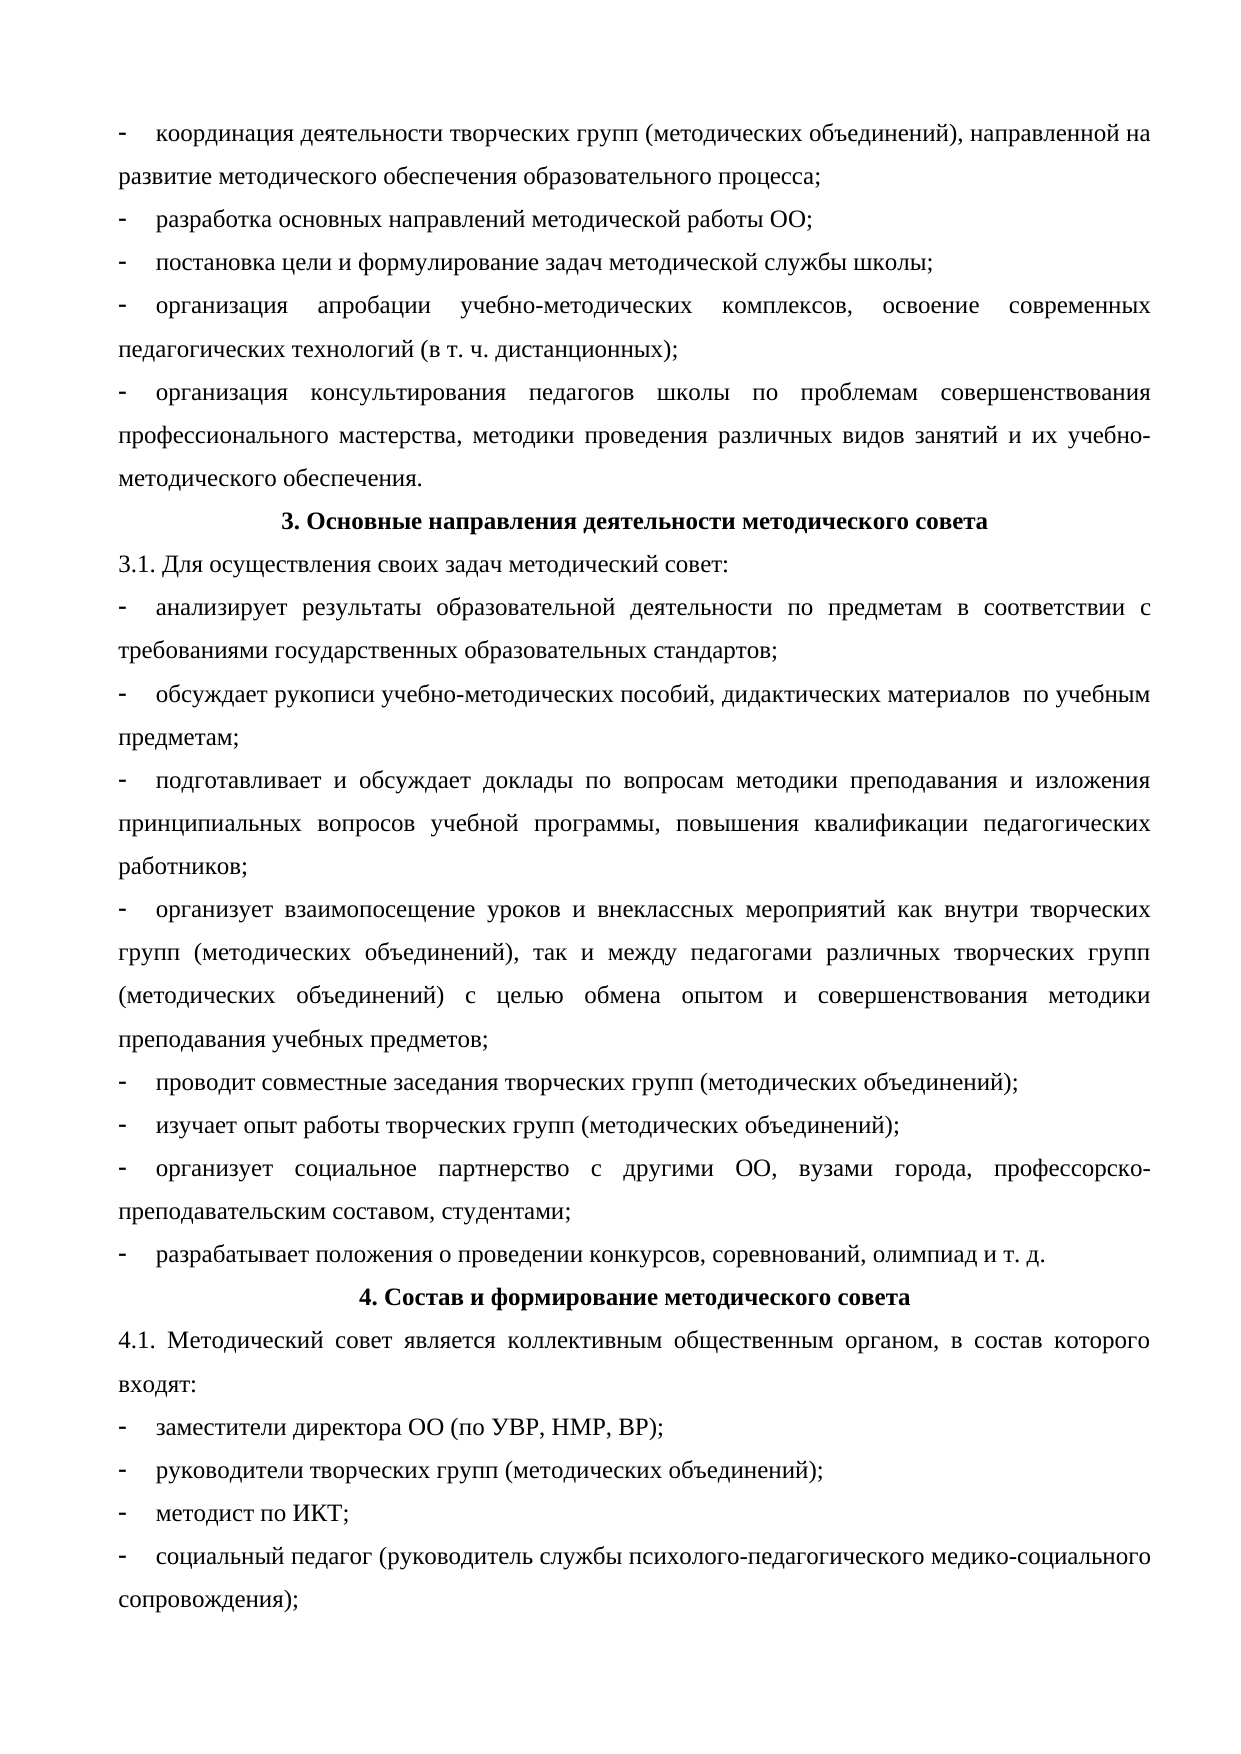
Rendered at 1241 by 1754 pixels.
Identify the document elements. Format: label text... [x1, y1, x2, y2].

list методист по ИКТ; [118, 1498, 1152, 1527]
list разработка основных направлений методической работы ОО; [118, 204, 1152, 233]
text 3. Основные направления деятельности методического совета [118, 506, 1152, 535]
list организует взаимопосещение уроков и внеклассных мероприятий как внутри творческих групп (методических объединений), так и между педагогами различных творческих групп (методических объединений) с целью обмена опытом и совершенствования методики преподавания учебных предметов; [118, 894, 1152, 1052]
text 3.1. Для осуществления своих задач методический совет: [118, 549, 1152, 578]
list обсуждает рукописи учебно-методических пособий, дидактических материалов по учебным предметам; [118, 679, 1152, 751]
list социальный педагог (руководитель службы психолого-педагогического медико-социального сопровождения); [118, 1541, 1152, 1613]
list разрабатывает положения о проведении конкурсов, соревнований, олимпиад и т. д. [118, 1239, 1152, 1268]
list изучает опыт работы творческих групп (методических объединений); [118, 1110, 1152, 1139]
list подготавливает и обсуждает доклады по вопросам методики преподавания и изложения принципиальных вопросов учебной программы, повышения квалификации педагогических работников; [118, 765, 1152, 880]
list заместители директора ОО (по УВР, НМР, ВР); [118, 1412, 1152, 1441]
text 4.1. Методический совет является коллективным общественным органом, в состав которого входят: [118, 1326, 1152, 1397]
list постановка цели и формулирование задач методической службы школы; [118, 247, 1152, 276]
list организация апробации учебно-методических комплексов, освоение современных педагогических технологий (в т. ч. дистанционных); [118, 291, 1152, 362]
text 4. Состав и формирование методического совета [118, 1282, 1152, 1311]
list организует социальное партнерство с другими ОО, вузами города, профессорско-преподавательским составом, студентами; [118, 1153, 1152, 1225]
list руководители творческих групп (методических объединений); [118, 1455, 1152, 1484]
list проводит совместные заседания творческих групп (методических объединений); [118, 1067, 1152, 1096]
list анализирует результаты образовательной деятельности по предметам в соответствии с требованиями государственных образовательных стандартов; [118, 592, 1152, 664]
list организация консультирования педагогов школы по проблемам совершенствования профессионального мастерства, методики проведения различных видов занятий и их учебно-методического обеспечения. [118, 377, 1152, 492]
list координация деятельности творческих групп (методических объединений), направленной на развитие методического обеспечения образовательного процесса; [118, 118, 1152, 190]
